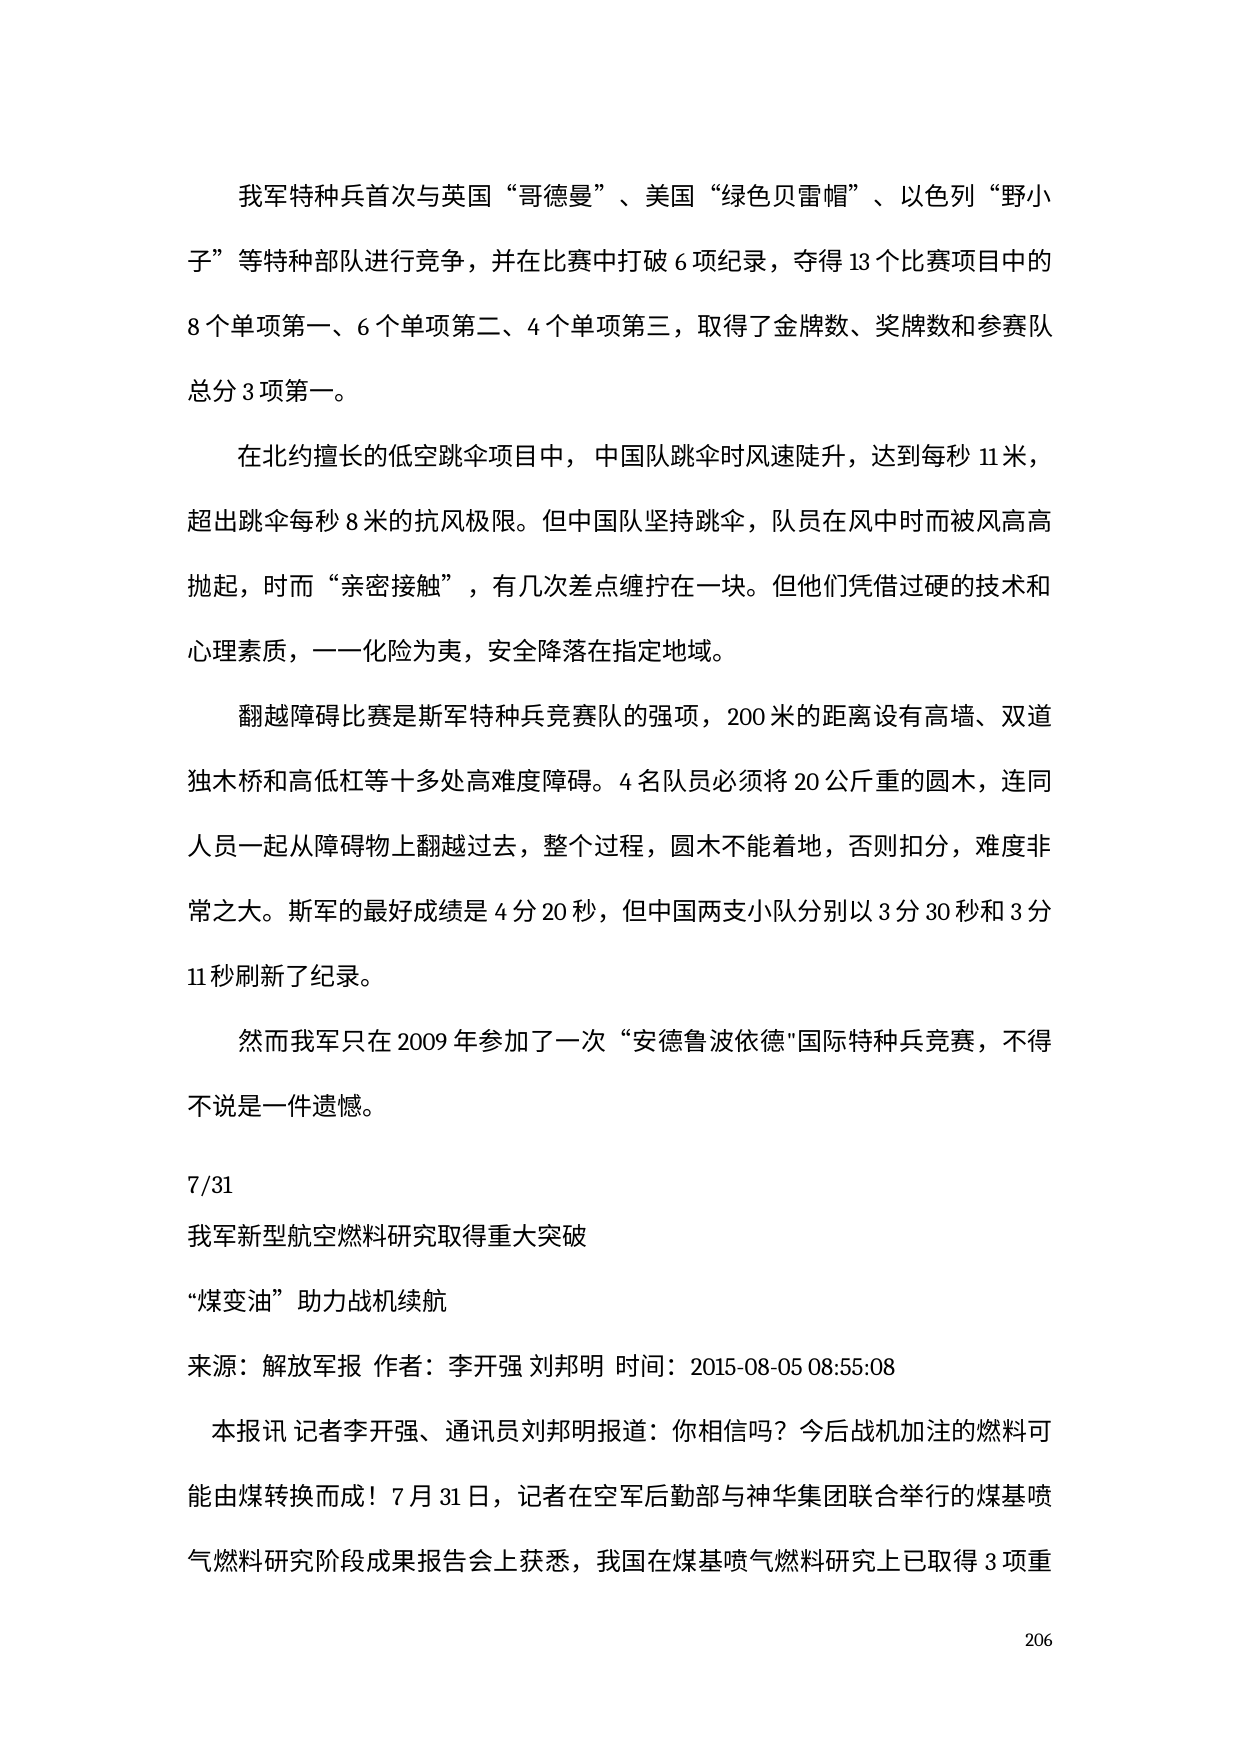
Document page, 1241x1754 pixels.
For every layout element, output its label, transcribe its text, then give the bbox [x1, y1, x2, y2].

text 来源：解放军报 作者：李开强 刘邦明 时间：2015-08-05 08:55:08 [187, 1332, 1053, 1397]
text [187, 1397, 1053, 1592]
text 在北约擅长的低空跳伞项目中， 中国队跳伞时风速陡升，达到每秒11米，超出跳伞每秒8米的抗风极限。但中国队坚持跳伞，队员在风中时而被风高高抛起，时而“亲密接触”，有几次差点缠拧在一块。但他们凭借过硬的技术和心理素质，一一化险为夷，安全降落在指定地域。 [187, 422, 1053, 682]
text 我军新型航空燃料研究取得重大突破 [187, 1202, 1053, 1267]
text “煤变油”助力战机续航 [187, 1267, 1053, 1332]
text 翻越障碍比赛是斯军特种兵竞赛队的强项，200米的距离设有高墙、双道独木桥和高低杠等十多处高难度障碍。4名队员必须将20公斤重的圆木，连同人员一起从障碍物上翻越过去，整个过程，圆木不能着地，否则扣分，难度非常之大。斯军的最好成绩是4分20秒，但中国两支小队分别以3分30秒和3分11秒刷新了纪录。 [187, 682, 1053, 1007]
text 我军特种兵首次与英国“哥德曼”、美国“绿色贝雷帽”、以色列“野小子”等特种部队进行竞争，并在比赛中打破6项纪录，夺得13个比赛项目中的8个单项第一、6个单项第二、4个单项第三，取得了金牌数、奖牌数和参赛队总分3项第一。 [187, 162, 1053, 422]
text 然而我军只在2009年参加了一次“安德鲁波依德"国际特种兵竞赛，不得不说是一件遗憾。 [187, 1007, 1053, 1137]
text 7/31 [187, 1169, 1053, 1202]
